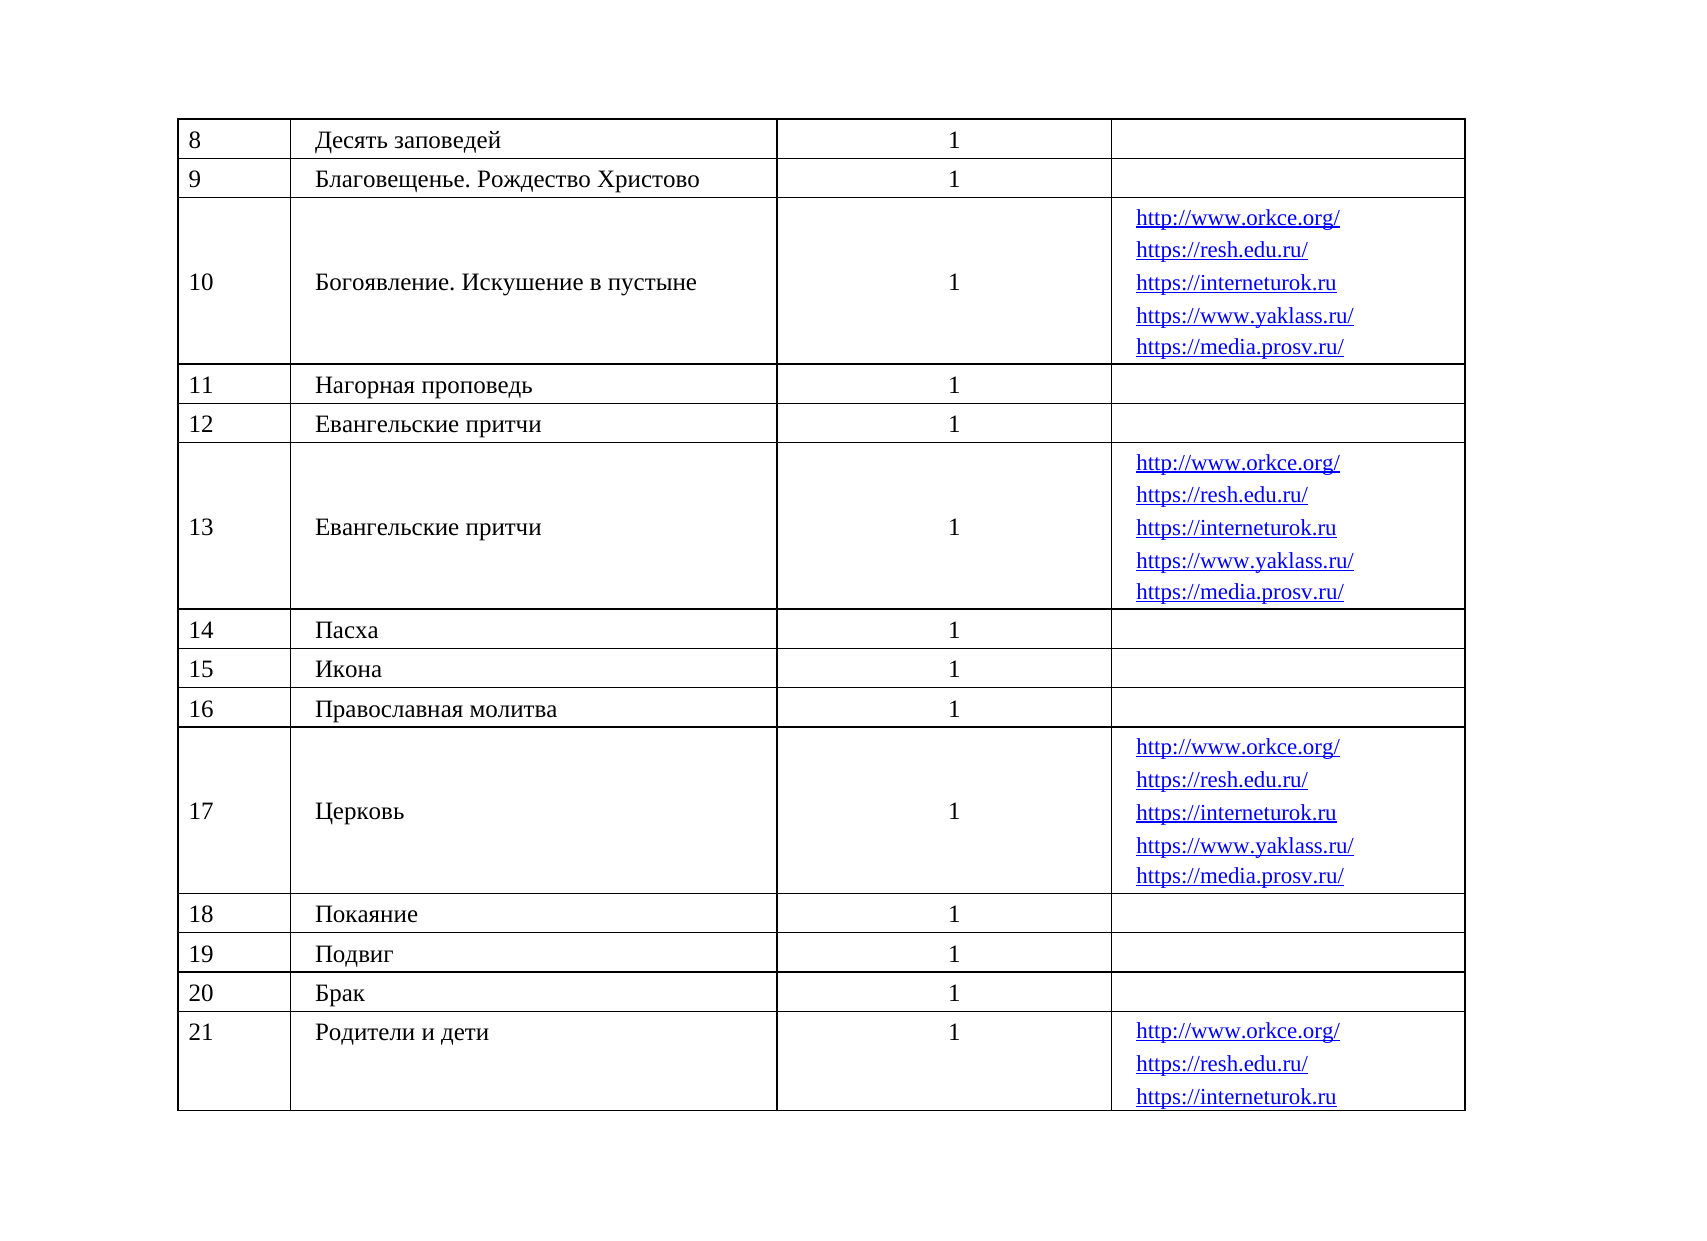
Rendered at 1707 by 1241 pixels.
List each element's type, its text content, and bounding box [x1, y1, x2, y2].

table_cell 13 [179, 443, 290, 608]
table_cell Церковь [291, 728, 776, 892]
table_cell Нагорная проповедь [291, 365, 776, 402]
table_cell [1112, 365, 1464, 402]
table_cell [1112, 610, 1464, 647]
table_cell 1 [778, 894, 1111, 932]
table_cell 15 [179, 649, 290, 687]
table_cell 18 [179, 894, 290, 932]
table_cell 1 [778, 159, 1111, 197]
table_cell 14 [179, 610, 290, 647]
table_cell 16 [179, 688, 290, 726]
table_cell Евангельские притчи [291, 404, 776, 442]
table_cell 1 [778, 728, 1111, 892]
table_cell 11 [179, 365, 290, 402]
table_cell Покаяние [291, 894, 776, 932]
table_cell 1 [778, 688, 1111, 726]
table_cell 21 [179, 1012, 290, 1110]
table_cell [1112, 973, 1464, 1011]
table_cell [1112, 1012, 1464, 1110]
table_cell 1 [778, 1012, 1111, 1110]
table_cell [1112, 198, 1464, 363]
table_cell Подвиг [291, 933, 776, 971]
table_cell [1112, 120, 1464, 157]
table_cell 1 [778, 973, 1111, 1011]
table_cell 1 [778, 933, 1111, 971]
table_cell Благовещенье. Рождество Христово [291, 159, 776, 197]
table_cell Богоявление. Искушение в пустыне [291, 198, 776, 363]
table_cell 8 [179, 120, 290, 157]
table_cell [1112, 688, 1464, 726]
table_cell 12 [179, 404, 290, 442]
table_cell Православная молитва [291, 688, 776, 726]
table_cell [1112, 649, 1464, 687]
table_cell 1 [778, 443, 1111, 608]
table_cell Пасха [291, 610, 776, 647]
table_cell 9 [179, 159, 290, 197]
table_cell http://www.orkce.org/ https://resh.edu.ru/ https://interneturok.ru https://www.yaklass.ru/ https://media.prosv.ru/ [1112, 443, 1464, 608]
table_cell Десять заповедей [291, 120, 776, 157]
table_cell 1 [778, 649, 1111, 687]
table_cell [1112, 159, 1464, 197]
table_cell 1 [778, 198, 1111, 363]
table_cell 10 [179, 198, 290, 363]
table_cell 1 [778, 404, 1111, 442]
table_cell Родители и дети [291, 1012, 776, 1110]
table_cell 20 [179, 973, 290, 1011]
table_cell [1112, 933, 1464, 971]
table_cell [1112, 894, 1464, 932]
table_cell Икона [291, 649, 776, 687]
table_cell 17 [179, 728, 290, 892]
table_cell 1 [778, 365, 1111, 402]
table_cell Брак [291, 973, 776, 1011]
table_cell [1112, 404, 1464, 442]
table_cell 1 [778, 120, 1111, 157]
table_cell Евангельские притчи [291, 443, 776, 608]
table_cell http://www.orkce.org/ https://resh.edu.ru/ https://interneturok.ru https://www.yaklass.ru/ https://media.prosv.ru/ [1112, 728, 1464, 892]
table_cell 1 [778, 610, 1111, 647]
table_cell 19 [179, 933, 290, 971]
